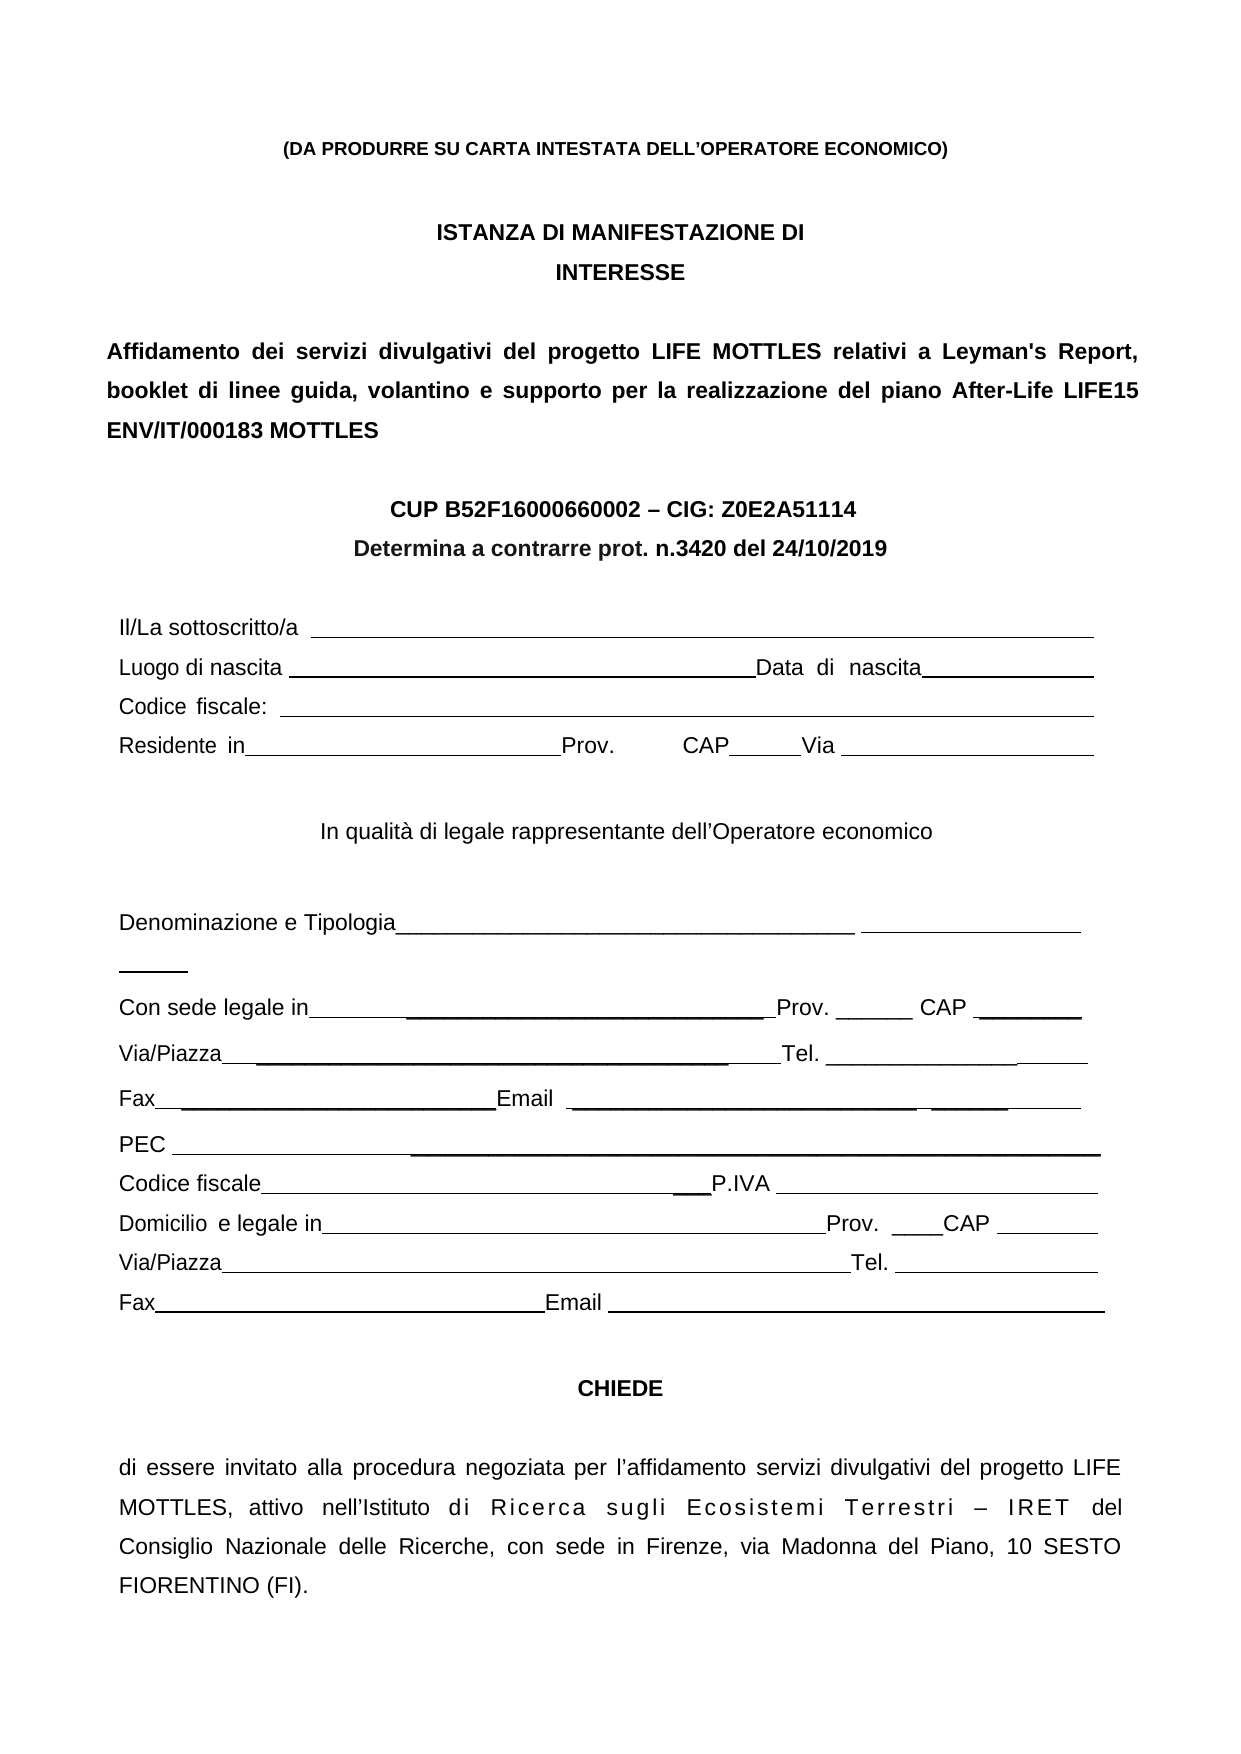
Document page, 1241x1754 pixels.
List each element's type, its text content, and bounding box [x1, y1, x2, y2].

subtitle CHIEDE [393, 1375, 848, 1401]
text Fax __________________________Email ___________________________ ______ [119, 1085, 1134, 1112]
subtitle ISTANZA DI MANIFESTAZIONE DI INTERESSE [393, 219, 848, 285]
text Affidamento dei servizi divulgativi del progetto LIFE MOTTLES relativi a Leyman's Report, booklet di linee guida, volantino e supporto per la realizzazione del piano After-Life LIFE15 ENV/IT/000183 MOTTLES [106, 338, 1139, 443]
text Con sede legale in ____________________________ Prov. ______ CAP ________ [119, 994, 1134, 1021]
text Determina a contrarre prot. n.3420 del 24/10/2019 [106, 535, 1134, 561]
text Codice fiscale ___P.IVA Domicilio e legale in Prov. ____CAP Via/Piazza Tel. Fax Email [119, 1170, 1105, 1315]
text PEC ________________________________________________________________________________ [119, 1131, 1134, 1157]
text di essere invitato alla procedura negoziata per l’affidamento servizi divulgativi del progetto LIFE MOTTLES, attivo nell’Istituto di Ricerca sugli Ecosistemi Terrestri – IRET del Consiglio Nazionale delle Ricerche, con sede in Firenze, via Madonna del Piano, 10 SESTO FIORENTINO (FI). [119, 1454, 1122, 1599]
text In qualità di legale rappresentante dell’Operatore economico [119, 818, 1134, 844]
text Via/Piazza _______________________________________ Tel. _______________ [119, 1040, 1134, 1066]
subtitle (DA PRODURRE SU CARTA INTESTATA DELL’OPERATORE ECONOMICO) [106, 138, 1125, 159]
text CUP B52F16000660002 – CIG: Z0E2A51114 [106, 496, 1139, 522]
text Il/La sottoscritto/a Luogo di nascita Data di nascita Codice fiscale: Residente in Prov. CAP Via [119, 614, 1098, 759]
text Denominazione e Tipologia____________________________________ [119, 909, 1134, 975]
